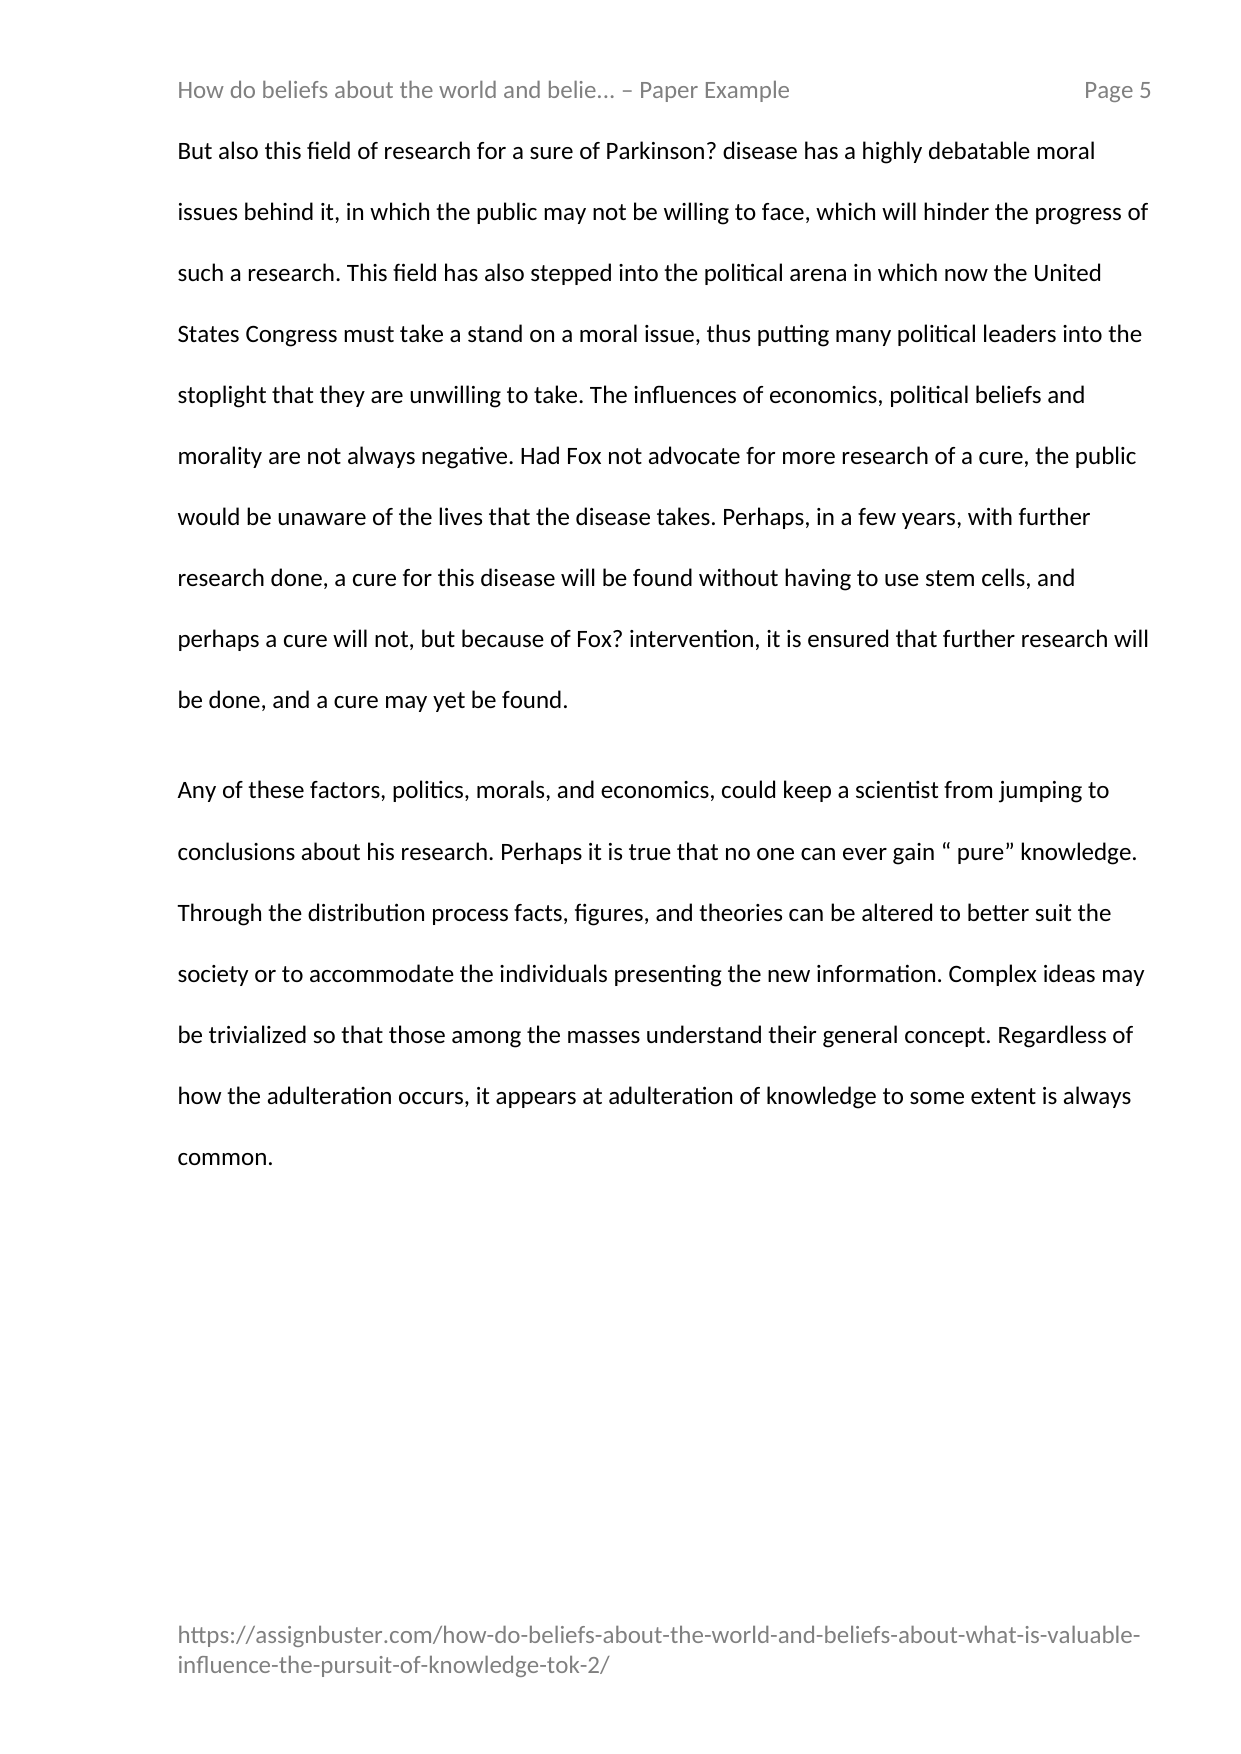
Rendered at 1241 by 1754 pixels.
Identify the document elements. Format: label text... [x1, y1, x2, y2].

text Any of these factors, politics, morals, and economics, could keep a scientist from jumping to conclusions about his research. Perhaps it is true that no one can ever gain “ pure” knowledge. Through the distribution process facts, figures, and theories can be altered to better suit the society or to accommodate the individuals presenting the new information. Complex ideas may be trivialized so that those among the masses understand their general concept. Regardless of how the adulteration occurs, it appears at adulteration of knowledge to some extent is always common. [177, 775, 1152, 1171]
text But also this field of research for a sure of Parkinson? disease has a highly debatable moral issues behind it, in which the public may not be willing to face, which will hinder the progress of such a research. This field has also stepped into the political arena in which now the United States Congress must take a stand on a moral issue, thus putting many political leaders into the stoplight that they are unwilling to take. The influences of economics, political beliefs and morality are not always negative. Had Fox not advocate for more research of a cure, the public would be unaware of the lives that the disease takes. Perhaps, in a few years, with further research done, a cure for this disease will be found without having to use stem cells, and perhaps a cure will not, but because of Fox? intervention, it is ensured that further research will be done, and a cure may yet be found. [177, 135, 1152, 715]
